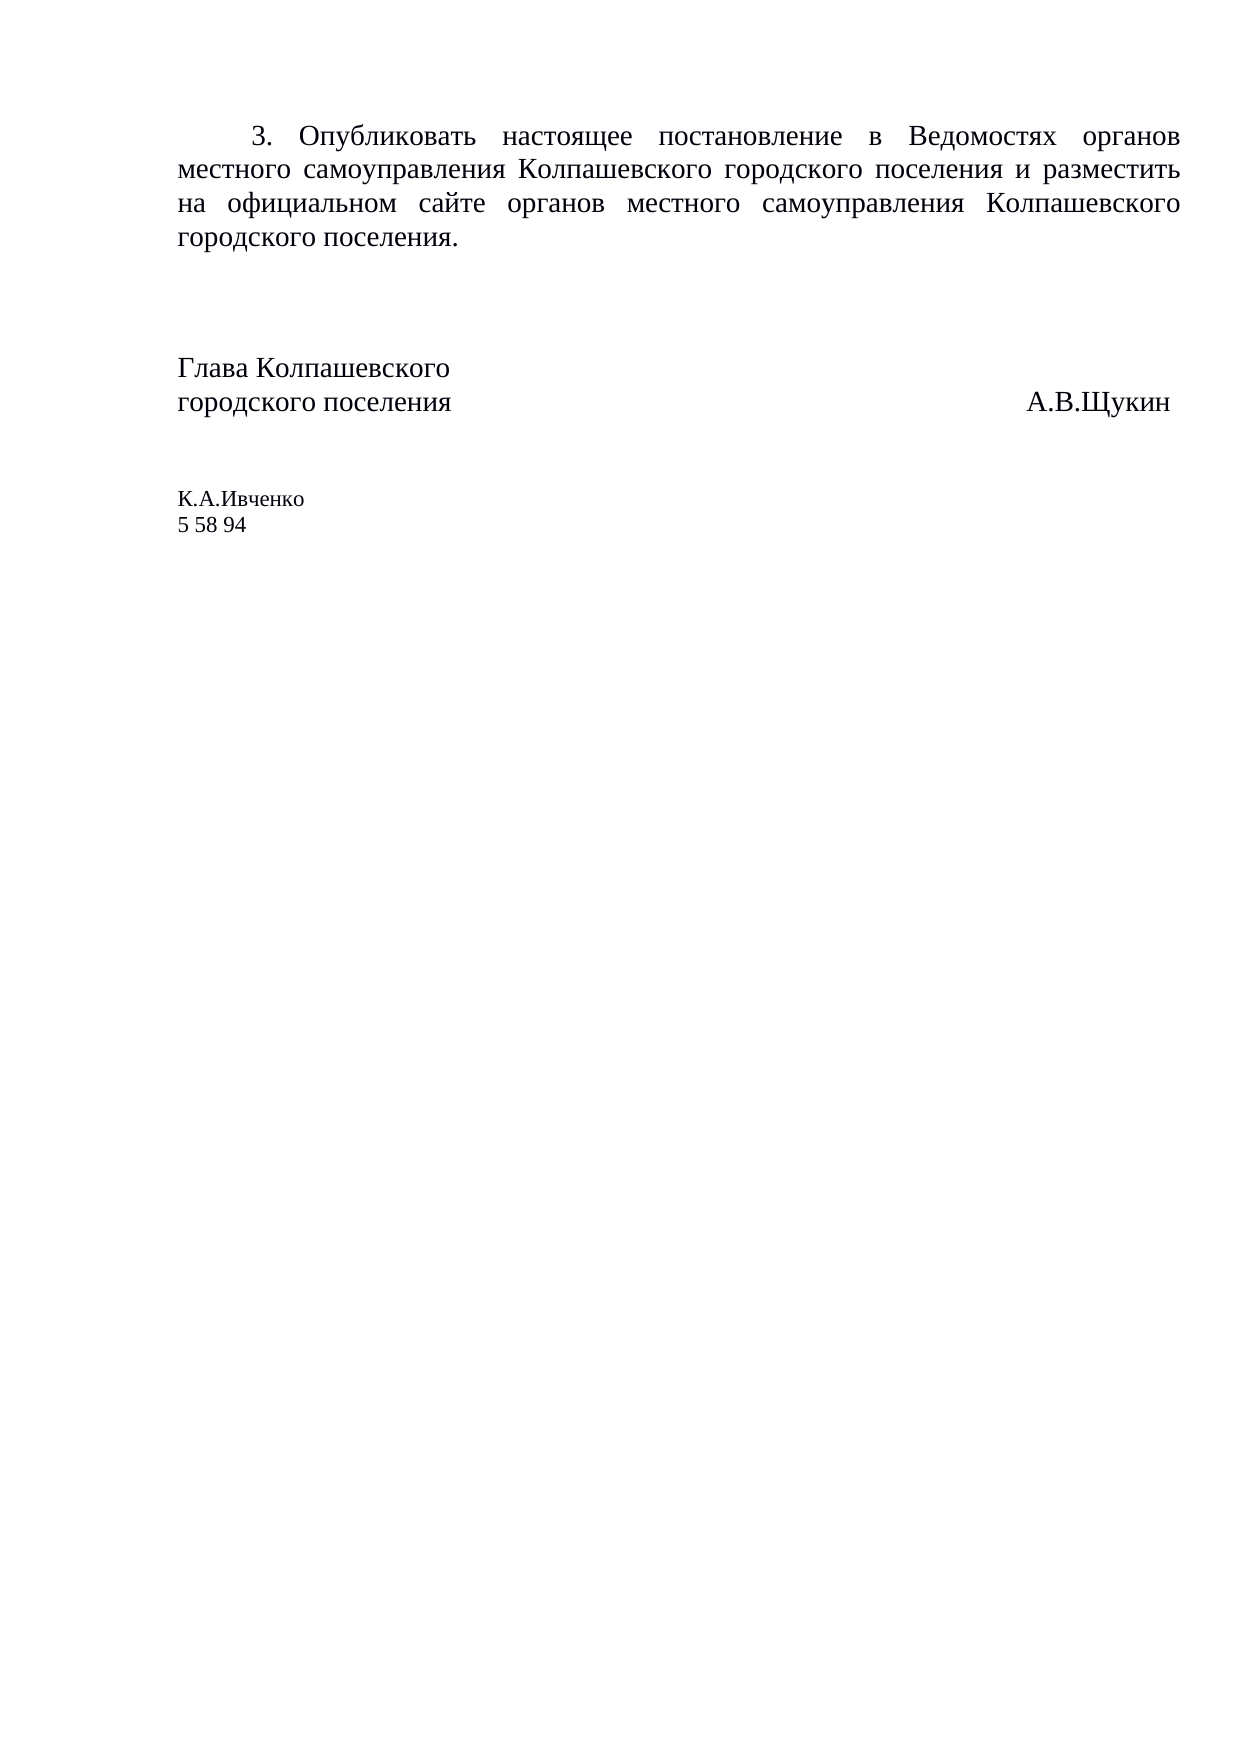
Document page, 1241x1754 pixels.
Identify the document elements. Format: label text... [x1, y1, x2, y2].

text 3. Опубликовать настоящее постановление в Ведомостях органов местного самоуправления Колпашевского городского поселения и разместить на официальном сайте органов местного самоуправления Колпашевского городского поселения. [177, 118, 1181, 252]
table_header Глава Колпашевского городского поселения [166, 351, 679, 418]
text К.А.Ивченко [177, 485, 1181, 511]
text 5 58 94 [177, 511, 1190, 537]
table_header А.В.Щукин [679, 351, 1182, 418]
